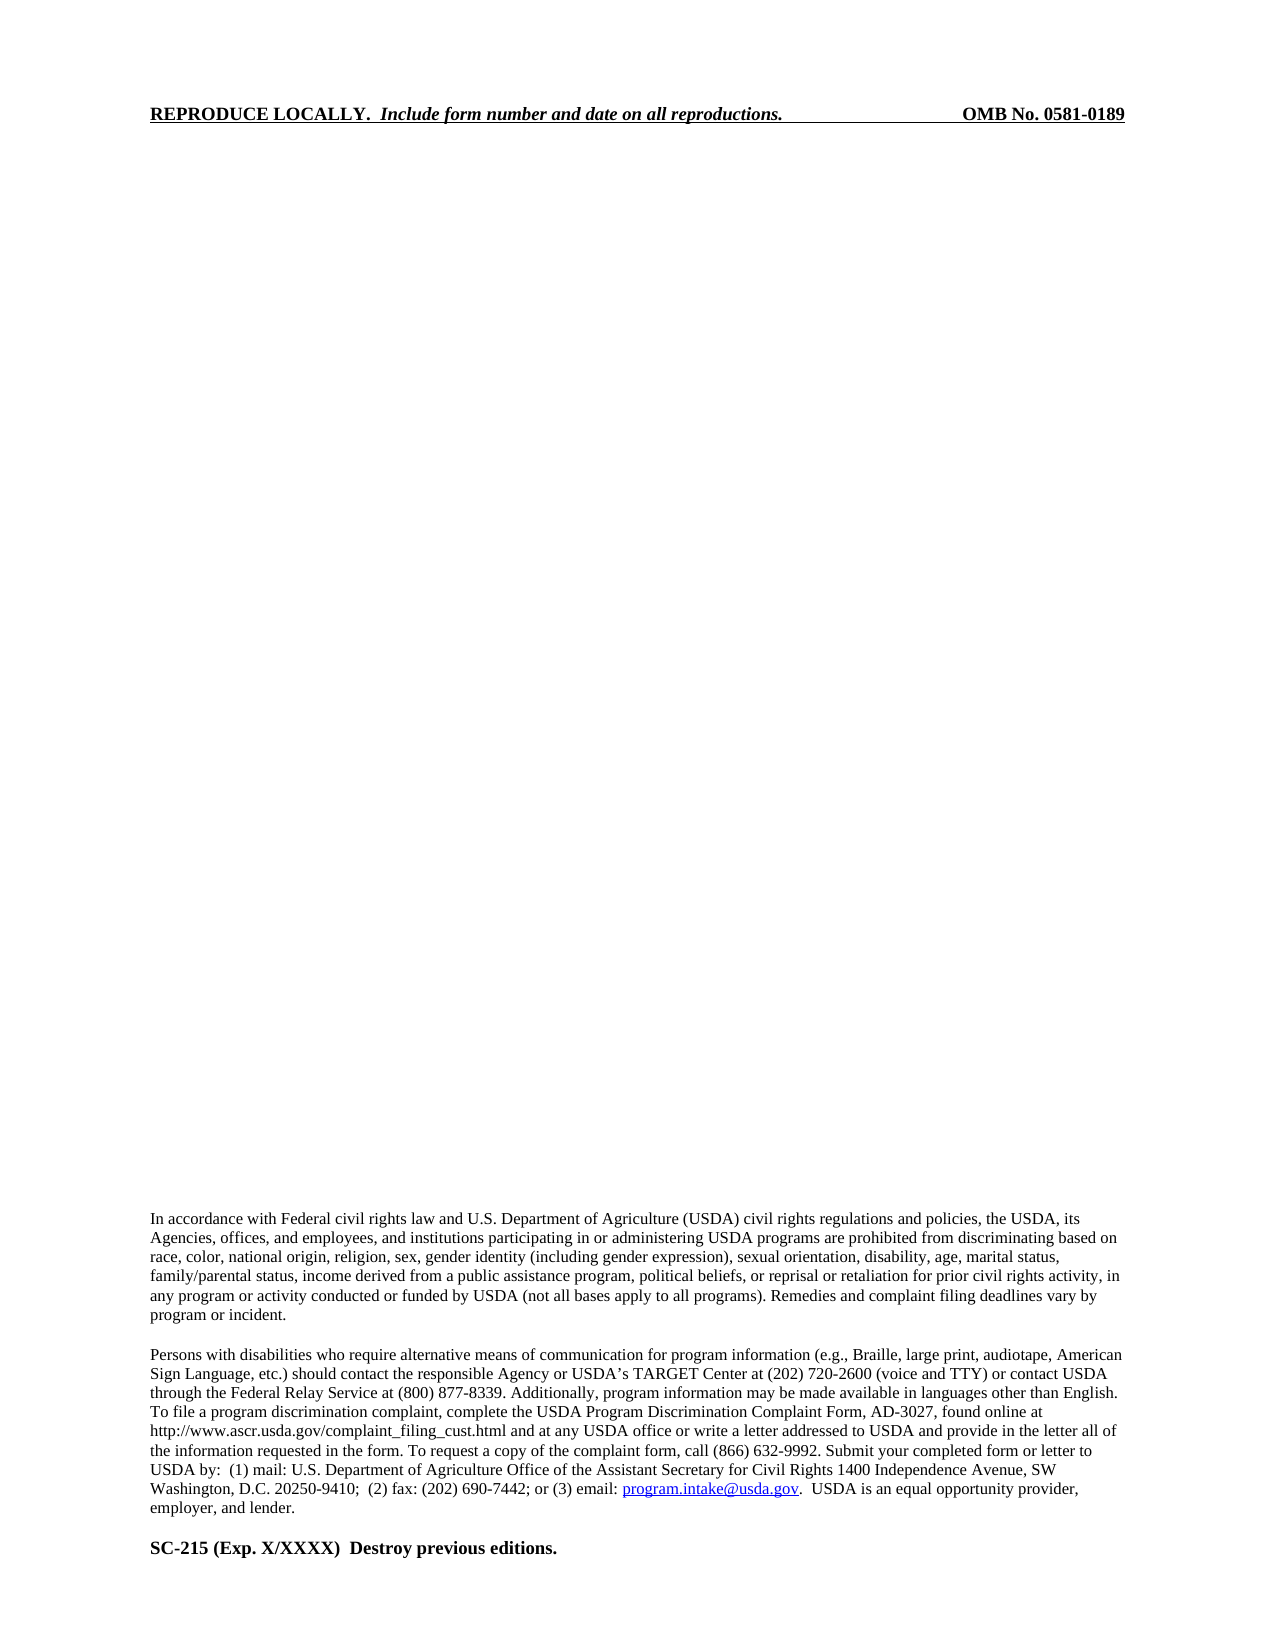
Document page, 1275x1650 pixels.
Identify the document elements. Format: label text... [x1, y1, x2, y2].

text In accordance with Federal civil rights law and U.S. Department of Agriculture (USDA) civil rights regulations and policies, the USDA, its Agencies, offices, and employees, and institutions participating in or administering USDA programs are prohibited from discriminating based on race, color, national origin, religion, sex, gender identity (including gender expression), sexual orientation, disability, age, marital status, family/parental status, income derived from a public assistance program, political beliefs, or reprisal or retaliation for prior civil rights activity, in any program or activity conducted or funded by USDA (not all bases apply to all programs). Remedies and complaint filing deadlines vary by program or incident. [150, 1209, 1125, 1324]
text Persons with disabilities who require alternative means of communication for program information (e.g., Braille, large print, audiotape, American Sign Language, etc.) should contact the responsible Agency or USDA’s TARGET Center at (202) 720-2600 (voice and TTY) or contact USDA through the Federal Relay Service at (800) 877-8339. Additionally, program information may be made available in languages other than English. To file a program discrimination complaint, complete the USDA Program Discrimination Complaint Form, AD-3027, found online at http://www.ascr.usda.gov/complaint_filing_cust.html and at any USDA office or write a letter addressed to USDA and provide in the letter all of the information requested in the form. To request a copy of the complaint form, call (866) 632-9992. Submit your completed form or letter to USDA by: (1) mail: U.S. Department of Agriculture Office of the Assistant Secretary for Civil Rights 1400 Independence Avenue, SW Washington, D.C. 20250-9410; (2) fax: (202) 690-7442; or (3) email: program.intake@usda.gov. USDA is an equal opportunity provider, employer, and lender. [150, 1344, 1125, 1517]
